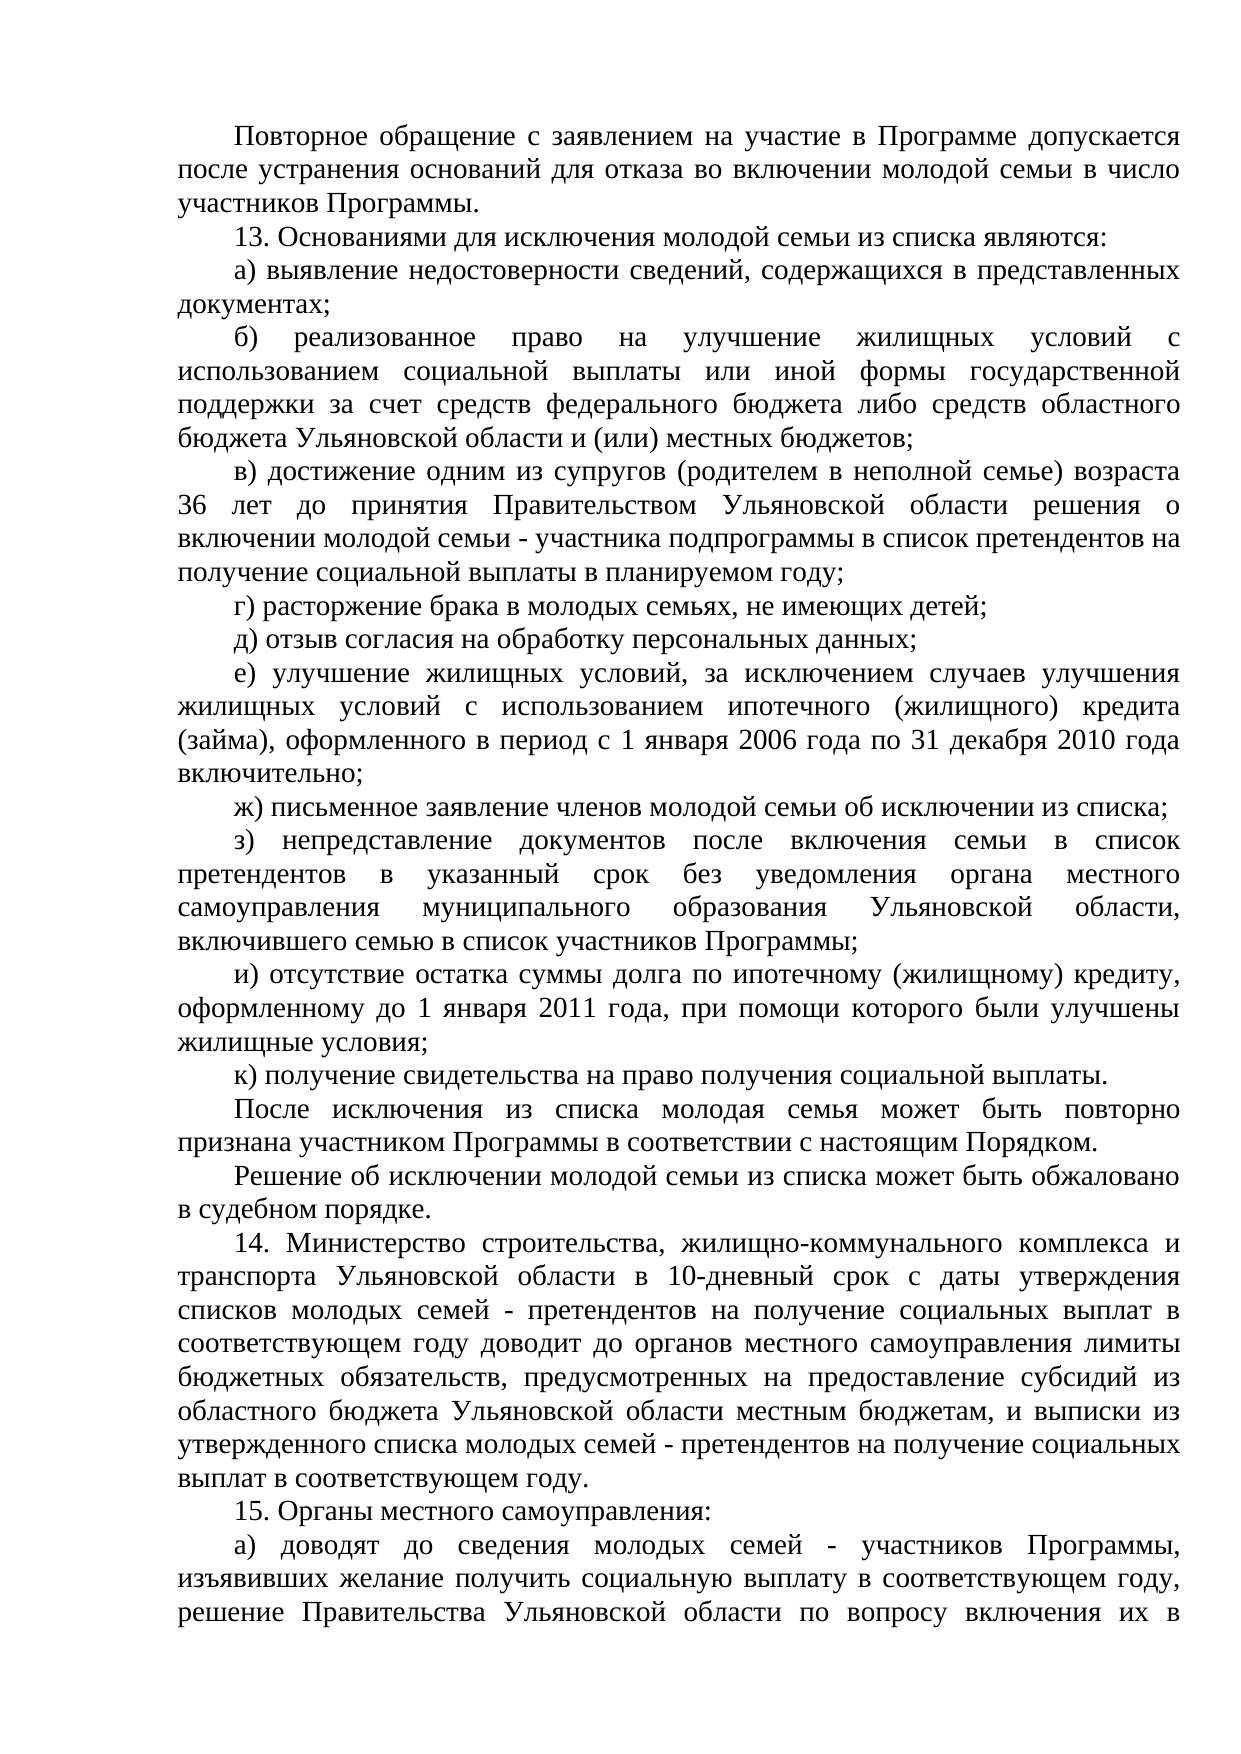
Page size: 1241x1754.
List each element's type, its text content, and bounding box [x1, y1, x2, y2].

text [177, 1527, 1181, 1627]
text 13. Основаниями для исключения молодой семьи из списка являются: [177, 219, 1181, 252]
text Решение об исключении молодой семьи из списка может быть обжаловано в судебном порядке. [177, 1158, 1181, 1225]
text б) реализованное право на улучшение жилищных условий с использованием социальной выплаты или иной формы государственной поддержки за счет средств федерального бюджета либо средств областного бюджета Ульяновской области и (или) местных бюджетов; [177, 319, 1181, 453]
text д) отзыв согласия на обработку персональных данных; [177, 621, 1181, 655]
text к) получение свидетельства на право получения социальной выплаты. [177, 1057, 1181, 1091]
text в) достижение одним из супругов (родителем в неполной семье) возраста 36 лет до принятия Правительством Ульяновской области решения о включении молодой семьи - участника подпрограммы в список претендентов на получение социальной выплаты в планируемом году; [177, 453, 1181, 588]
text и) отсутствие остатка суммы долга по ипотечному (жилищному) кредиту, оформленному до 1 января 2011 года, при помощи которого были улучшены жилищные условия; [177, 957, 1181, 1057]
text з) непредставление документов после включения семьи в список претендентов в указанный срок без уведомления органа местного самоуправления муниципального образования Ульяновской области, включившего семью в список участников Программы; [177, 822, 1181, 957]
text е) улучшение жилищных условий, за исключением случаев улучшения жилищных условий с использованием ипотечного (жилищного) кредита (займа), оформленного в период с 1 января 2006 года по 31 декабря 2010 года включительно; [177, 655, 1181, 789]
text После исключения из списка молодая семья может быть повторно признана участником Программы в соответствии с настоящим Порядком. [177, 1091, 1181, 1158]
text г) расторжение брака в молодых семьях, не имеющих детей; [177, 588, 1181, 621]
text ж) письменное заявление членов молодой семьи об исключении из списка; [177, 789, 1181, 822]
text 15. Органы местного самоуправления: [177, 1493, 1181, 1527]
text 14. Министерство строительства, жилищно-коммунального комплекса и транспорта Ульяновской области в 10-дневный срок с даты утверждения списков молодых семей - претендентов на получение социальных выплат в соответствующем году доводит до органов местного самоуправления лимиты бюджетных обязательств, предусмотренных на предоставление субсидий из областного бюджета Ульяновской области местным бюджетам, и выписки из утвержденного списка молодых семей - претендентов на получение социальных выплат в соответствующем году. [177, 1225, 1181, 1493]
text а) выявление недостоверности сведений, содержащихся в представленных документах; [177, 252, 1181, 319]
text Повторное обращение с заявлением на участие в Программе допускается после устранения оснований для отказа во включении молодой семьи в число участников Программы. [177, 118, 1181, 219]
